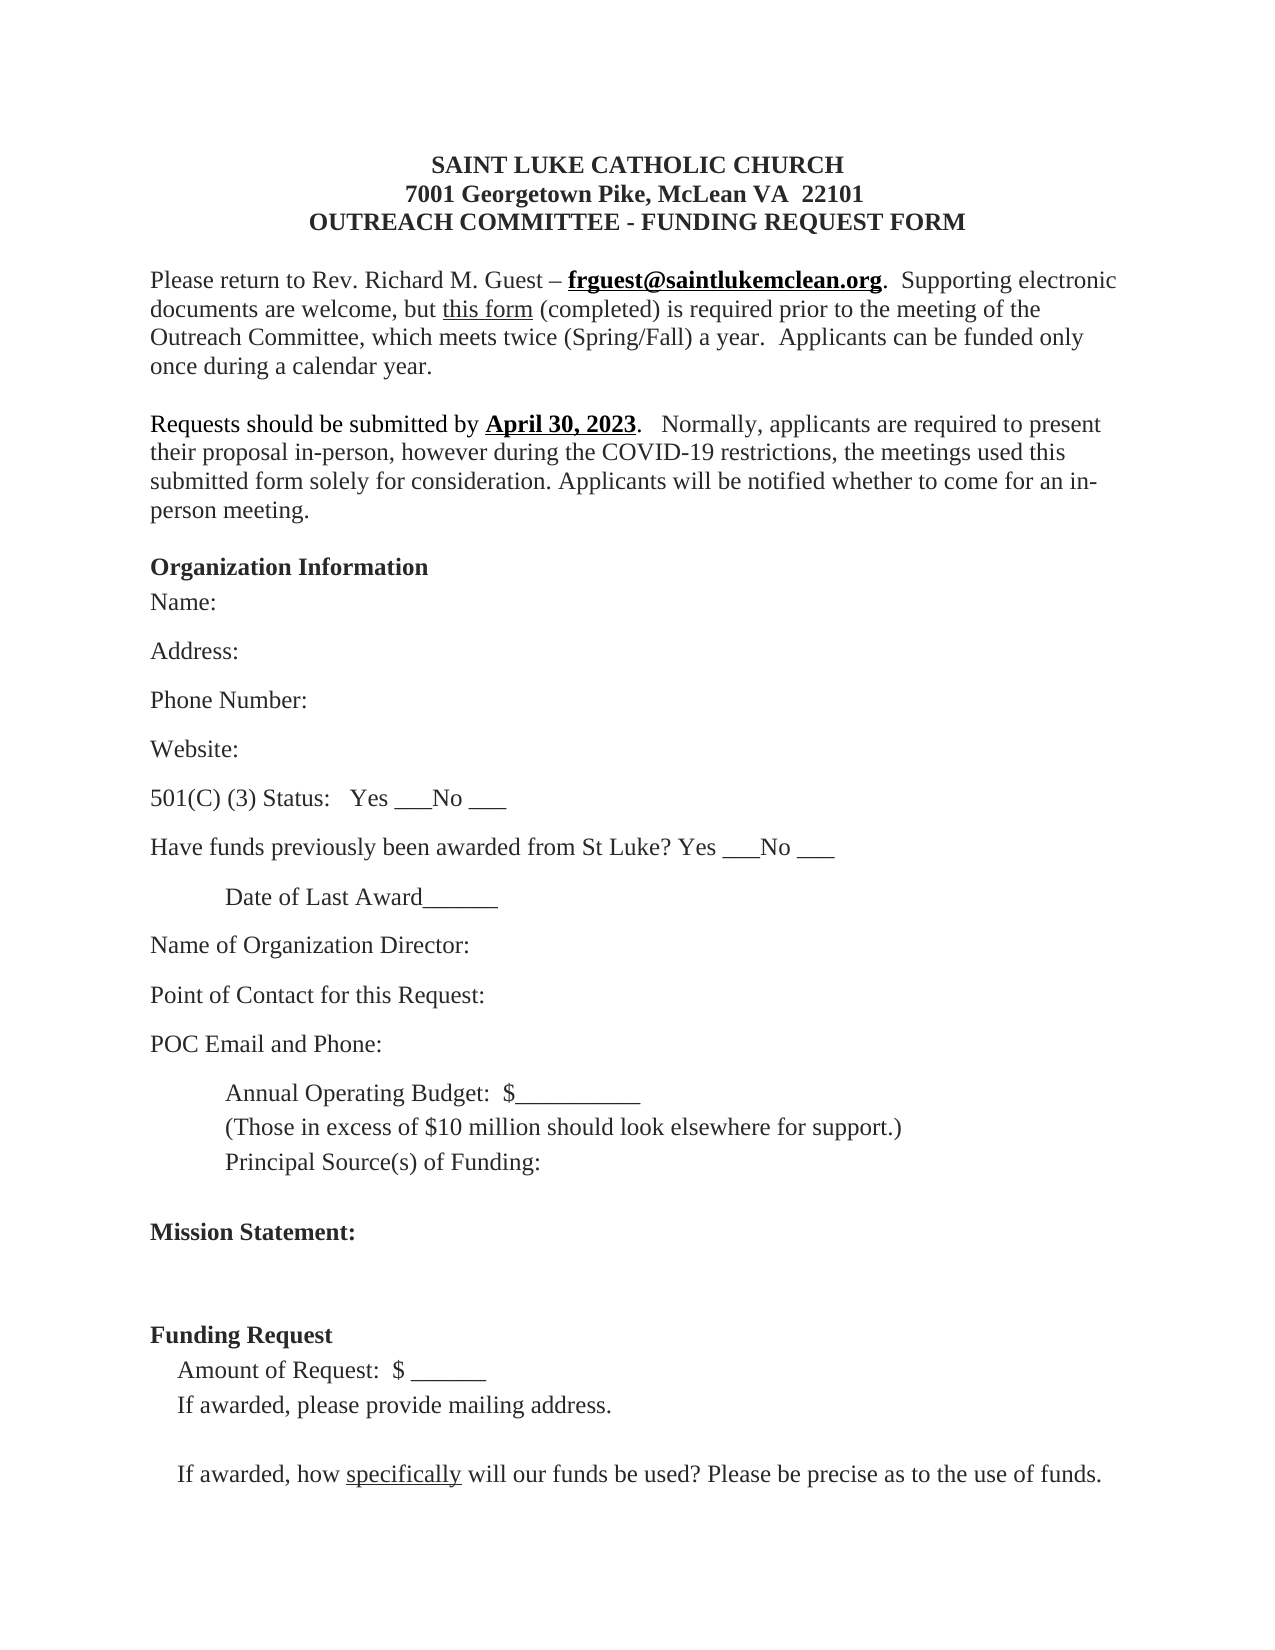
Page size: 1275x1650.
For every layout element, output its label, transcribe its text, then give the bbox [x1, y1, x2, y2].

text Mission Statement: [150, 1217, 1125, 1245]
text Name of Organization Director: [150, 931, 1125, 959]
text Point of Contact for this Request: [150, 980, 1125, 1008]
text If awarded, please provide mailing address. [150, 1390, 1125, 1419]
text 501(C) (3) Status: Yes ___No ___ [150, 783, 1125, 812]
text Have funds previously been awarded from St Luke? Yes ___No ___ [150, 832, 1125, 861]
text Organization Information [150, 552, 1125, 581]
text SAINT LUKE CATHOLIC CHURCH [150, 150, 1125, 179]
text Website: [150, 734, 1125, 763]
text Phone Number: [150, 685, 1125, 714]
text 7001 Georgetown Pike, McLean VA 22101 [150, 179, 1125, 207]
text Name: [150, 587, 1125, 616]
text Funding Request [150, 1321, 1125, 1349]
text POC Email and Phone: [150, 1029, 1125, 1057]
text Requests should be submitted by April 30, 2023. Normally, applicants are required to present their proposal in-person, however during the COVID-19 restrictions, the meetings used this submitted form solely for consideration. Applicants will be notified whether to come for an in-person meeting. [150, 409, 1125, 524]
text If awarded, how specifically will our funds be used? Please be precise as to the use of funds. [150, 1459, 1125, 1487]
text Date of Last Award______ [150, 882, 1125, 910]
text Annual Operating Budget: $__________ [150, 1078, 1125, 1107]
text Address: [150, 636, 1125, 665]
text Please return to Rev. Richard M. Guest – frguest@saintlukemclean.org. Supporting electronic documents are welcome, but this form (completed) is required prior to the meeting of the Outreach Committee, which meets twice (Spring/Fall) a year. Applicants can be funded only once during a calendar year. [150, 265, 1125, 380]
text Principal Source(s) of Funding: [150, 1147, 1125, 1176]
text Amount of Request: $ ______ [150, 1355, 1125, 1384]
text OUTREACH COMMITTEE - FUNDING REQUEST FORM [150, 207, 1125, 236]
text (Those in excess of $10 million should look elsewhere for support.) [150, 1112, 1125, 1141]
